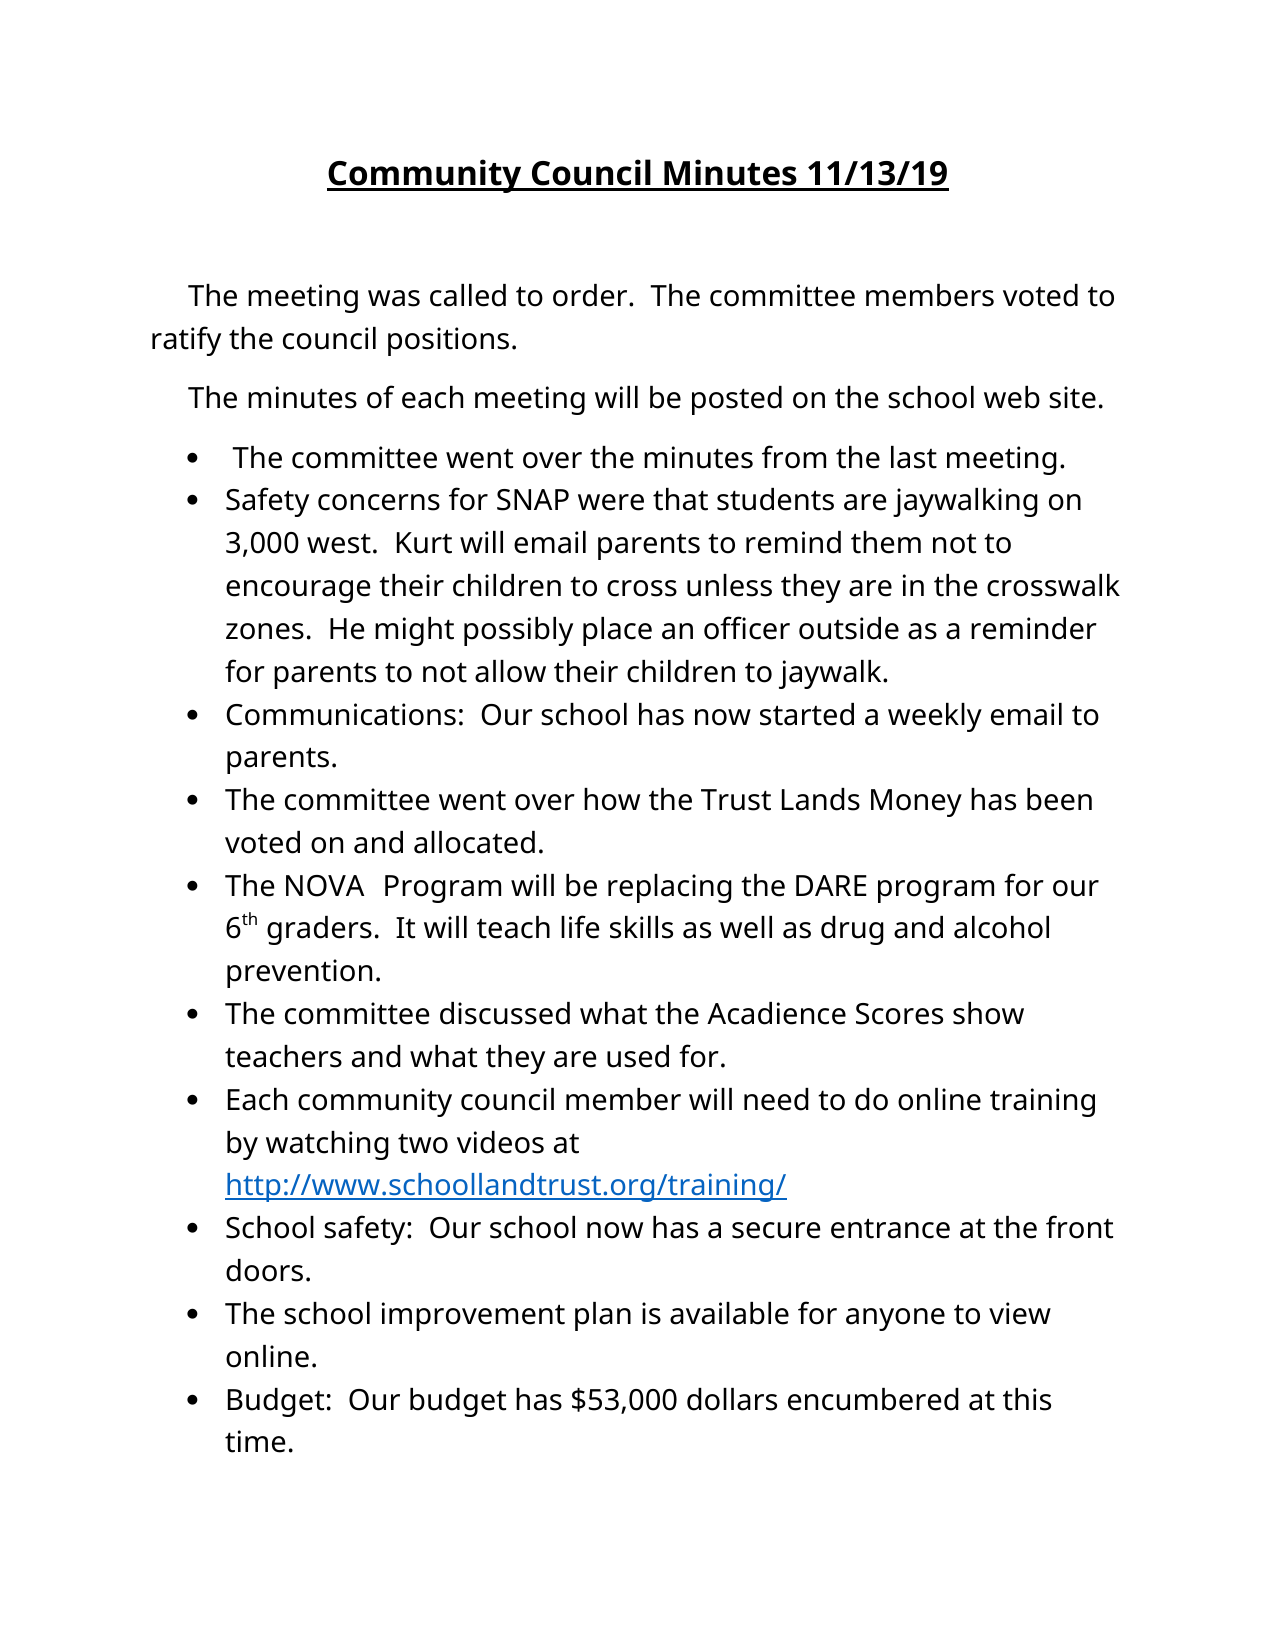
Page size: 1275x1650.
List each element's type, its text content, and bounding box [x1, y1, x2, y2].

text The meeting was called to order. The committee members voted to ratify the council positions. [150, 275, 1125, 358]
list Communications: Our school has now started a weekly email to parents. [187, 694, 1125, 776]
text Community Council Minutes 11/13/19 [150, 150, 1125, 195]
list The committee went over how the Trust Lands Money has been voted on and allocated. [187, 779, 1125, 862]
list The committee went over the minutes from the last meeting. [187, 437, 1125, 477]
text The minutes of each meeting will be posted on the school web site. [150, 377, 1125, 417]
list Budget: Our budget has $53,000 dollars encumbered at this time. [187, 1379, 1125, 1461]
list Safety concerns for SNAP were that students are jaywalking on 3,000 west. Kurt will email parents to remind them not to encourage their children to cross unless they are in the crosswalk zones. He might possibly place an officer outside as a reminder for parents to not allow their children to jaywalk. [187, 480, 1125, 691]
list Each community council member will need to do online training by watching two videos at http://www.schoollandtrust.org/training/ [187, 1079, 1125, 1204]
list The school improvement plan is available for anyone to view online. [187, 1293, 1125, 1376]
list The NOVA Program will be replacing the DARE program for our 6th graders. It will teach life skills as well as drug and alcohol prevention. [187, 865, 1125, 990]
list The committee discussed what the Acadience Scores show teachers and what they are used for. [187, 993, 1125, 1076]
list School safety: Our school now has a secure entrance at the front doors. [187, 1207, 1125, 1290]
